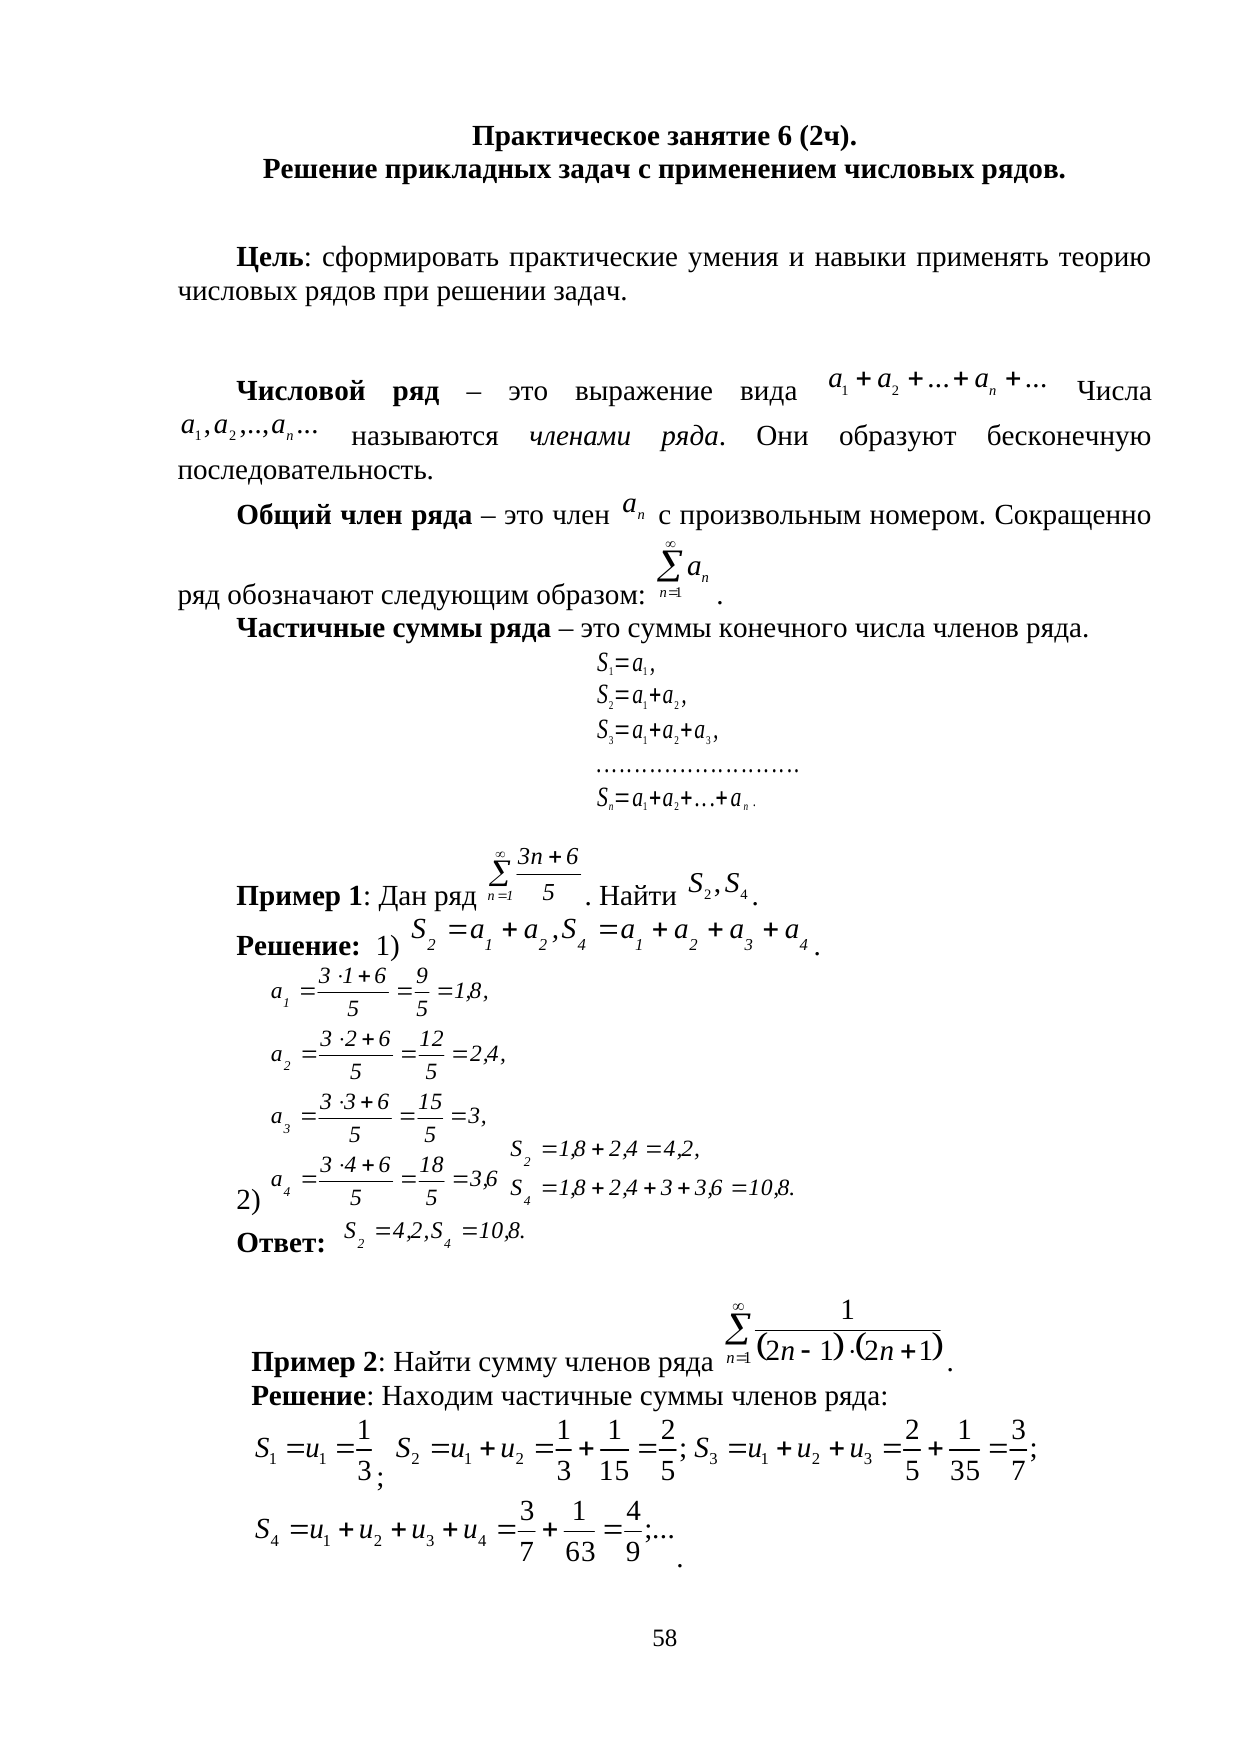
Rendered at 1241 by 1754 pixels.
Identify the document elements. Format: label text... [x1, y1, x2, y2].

text Ответ: [177, 1216, 1152, 1258]
text Практическое занятие 6 (2ч). [177, 118, 1152, 152]
text Числовой ряд – это выражение вида Числа называются членами ряда. Они образуют бесконечную последовательность. [177, 361, 1152, 485]
text Решение: 1) . [177, 911, 1152, 961]
text Решение прикладных задач с применением числовых рядов. [177, 152, 1152, 185]
text Частичные суммы ряда – это суммы конечного числа членов ряда. [177, 611, 1152, 644]
text Пример 1: Дан ряд . Найти . [177, 842, 1152, 911]
text Пример 2: Найти сумму членов ряда . [177, 1292, 1152, 1378]
text ; [177, 1411, 1152, 1493]
text Цель: сформировать практические умения и навыки применять теорию числовых рядов при решении задач. [177, 239, 1152, 307]
text . [177, 1493, 1152, 1574]
text Решение: Находим частичные суммы членов ряда: [177, 1378, 1152, 1411]
text Общий член ряда – это член с произвольным номером. Сокращенно ряд обозначают следующим образом: . [177, 485, 1152, 611]
text 2) [177, 961, 1152, 1216]
